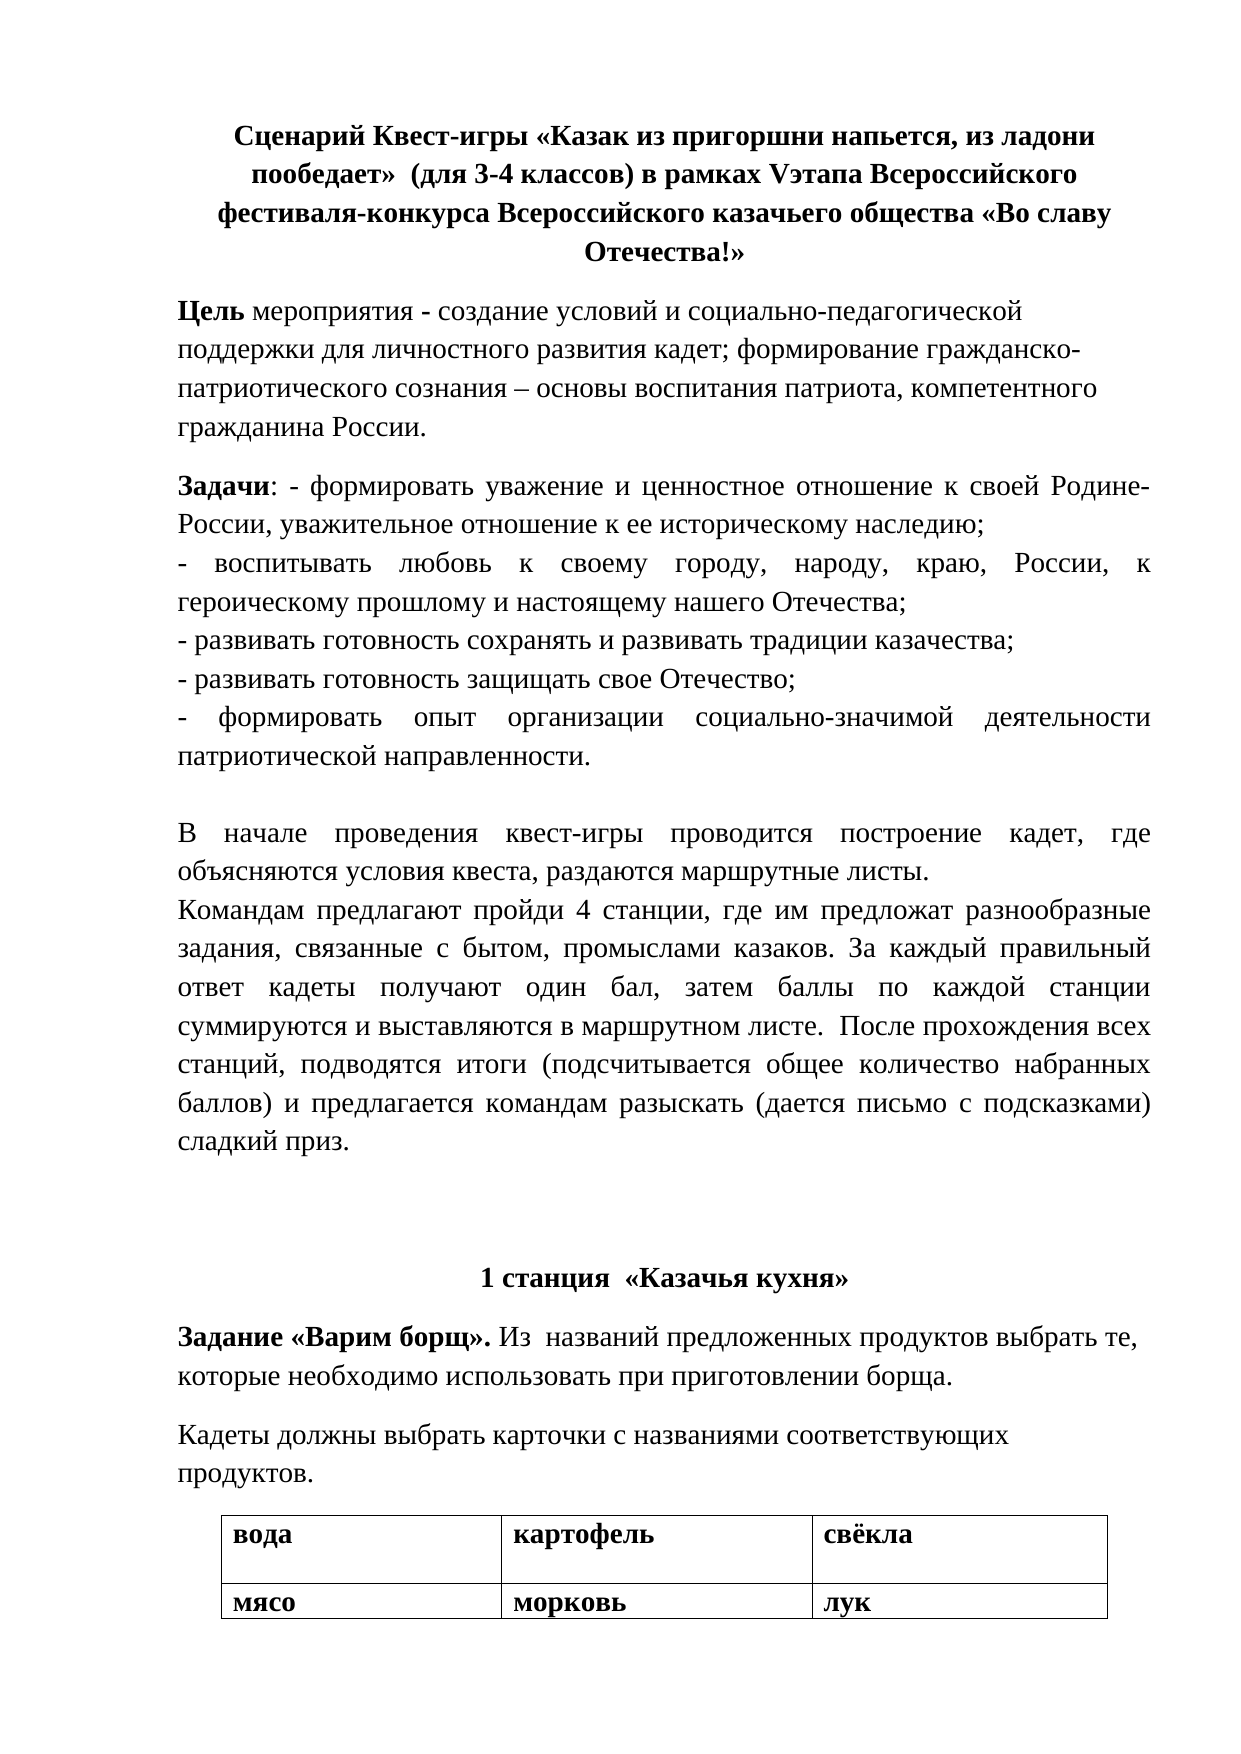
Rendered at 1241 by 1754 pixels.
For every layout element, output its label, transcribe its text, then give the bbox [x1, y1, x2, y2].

table_header картофель [502, 1516, 812, 1583]
table_cell морковь [502, 1584, 812, 1618]
table_header вода [222, 1516, 501, 1583]
text Задание «Варим борщ». Из названий предложенных продуктов выбрать те, которые необходимо использовать при приготовлении борща. [177, 1319, 1152, 1391]
text 1 станция «Казачья кухня» [177, 1260, 1152, 1293]
text Цель мероприятия - создание условий и социально-педагогической поддержки для личностного развития кадет; формирование гражданско-патриотического сознания – основы воспитания патриота, компетентного гражданина России. [177, 293, 1152, 442]
text - формировать опыт организации социально-значимой деятельности патриотической направленности. [177, 699, 1152, 771]
text Задачи: - формировать уважение и ценностное отношение к своей Родине-России, уважительное отношение к ее историческому наследию; [177, 468, 1152, 540]
table_header свёкла [813, 1516, 1107, 1583]
text - воспитывать любовь к своему городу, народу, краю, России, к героическому прошлому и настоящему нашего Отечества; [177, 545, 1152, 617]
table_cell лук [813, 1584, 1107, 1618]
text Командам предлагают пройди 4 станции, где им предложат разнообразные задания, связанные с бытом, промыслами казаков. За каждый правильный ответ кадеты получают один бал, затем баллы по каждой станции суммируются и выставляются в маршрутном листе. После прохождения всех станций, подводятся итоги (подсчитывается общее количество набранных баллов) и предлагается командам разыскать (дается письмо с подсказками) сладкий приз. [177, 892, 1152, 1157]
text Сценарий Квест-игры «Казак из пригоршни напьется, из ладони пообедает» (для 3-4 классов) в рамках Vэтапа Всероссийского фестиваля-конкурса Всероссийского казачьего общества «Во славу Отечества!» [177, 118, 1152, 267]
text Кадеты должны выбрать карточки с названиями соответствующих продуктов. [177, 1417, 1152, 1489]
text - развивать готовность сохранять и развивать традиции казачества; [177, 622, 1152, 656]
table_cell мясо [222, 1584, 501, 1618]
text - развивать готовность защищать свое Отечество; [177, 661, 1152, 694]
text В начале проведения квест-игры проводится построение кадет, где объясняются условия квеста, раздаются маршрутные листы. [177, 815, 1152, 887]
